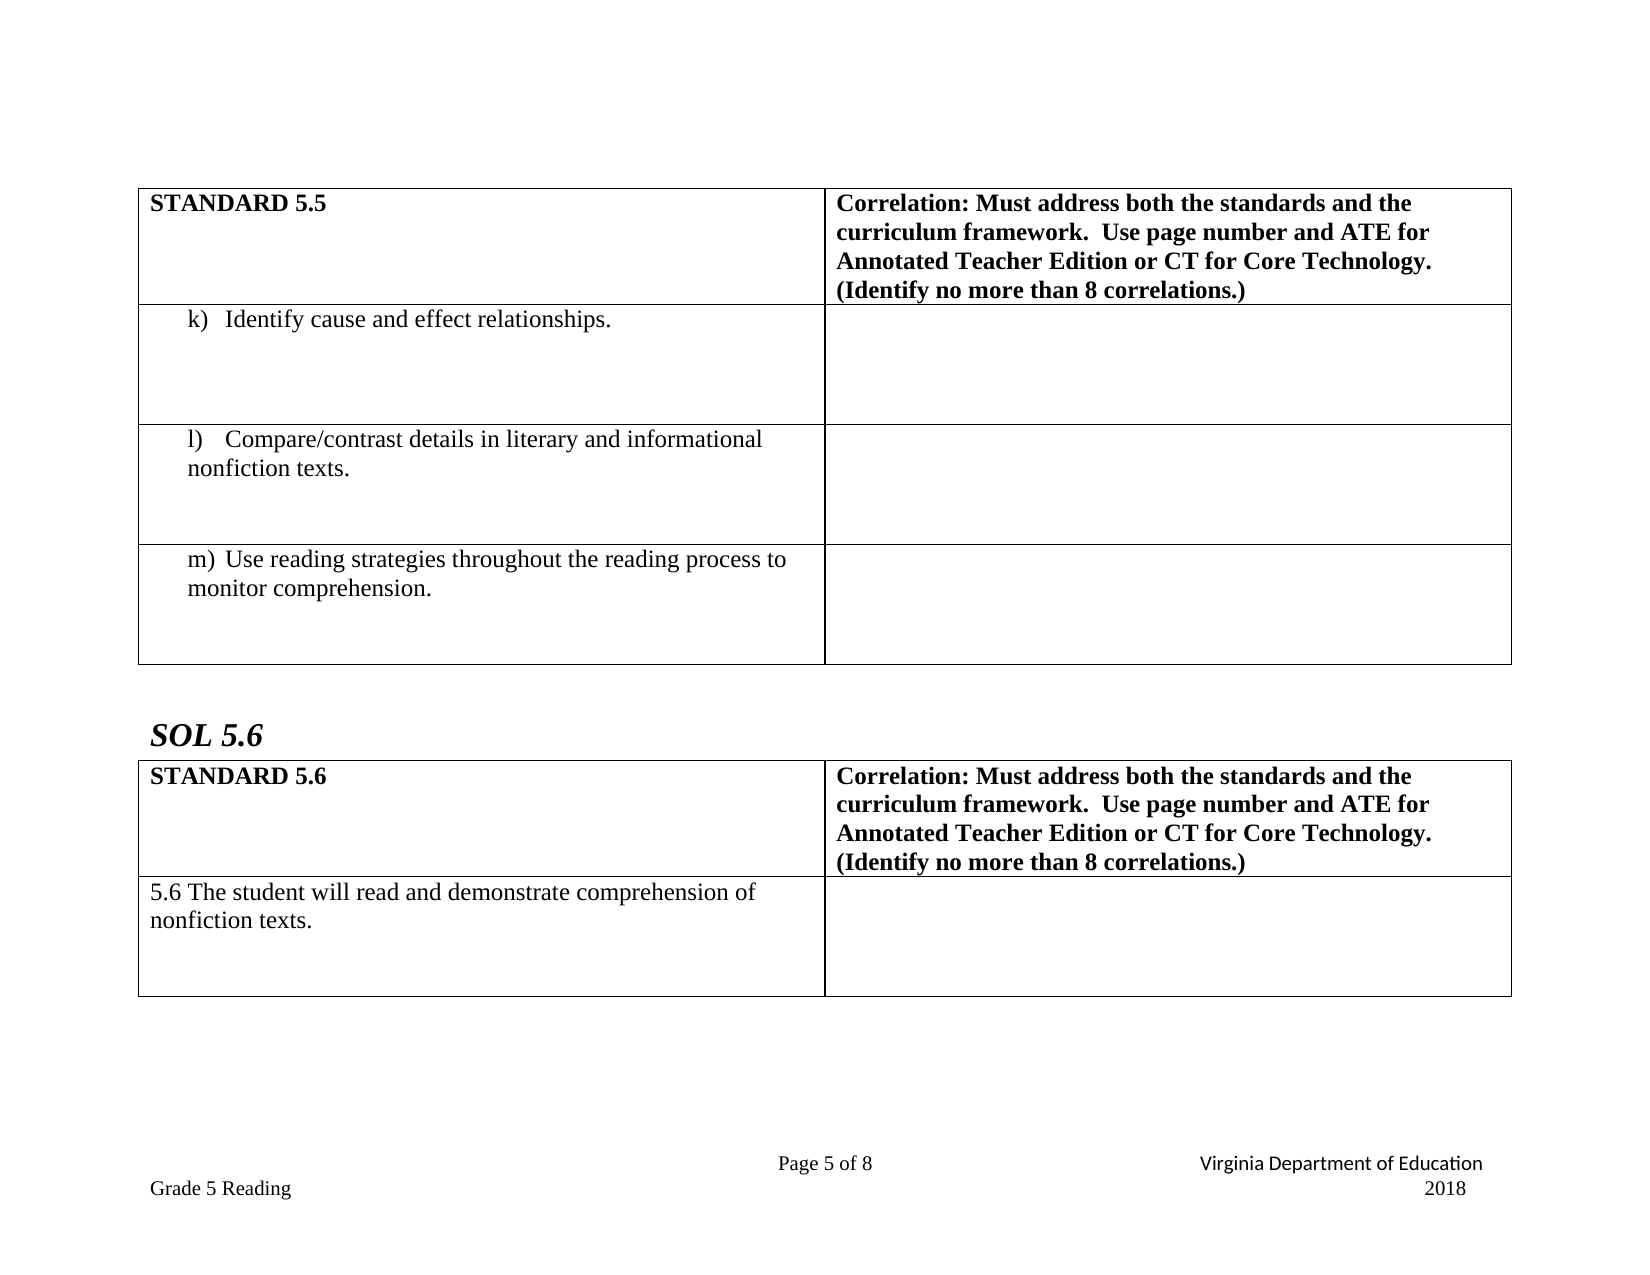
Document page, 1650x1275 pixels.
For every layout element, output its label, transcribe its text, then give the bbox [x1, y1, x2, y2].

table_cell [826, 545, 1511, 663]
table_cell [826, 425, 1511, 543]
table_cell k) Identify cause and effect relationships. [139, 305, 824, 423]
table_header STANDARD 5.6 [139, 761, 824, 876]
table_cell 5.6 The student will read and demonstrate comprehension of nonfiction texts. [139, 877, 824, 996]
subtitle SOL 5.6 [150, 716, 1500, 754]
table_cell [826, 877, 1511, 996]
table_header STANDARD 5.5 [139, 189, 824, 303]
table_cell m) Use reading strategies throughout the reading process to monitor comprehension. [139, 545, 824, 663]
table_cell l) Compare/contrast details in literary and informational nonfiction texts. [139, 425, 824, 543]
table_cell [826, 305, 1511, 423]
table_header Correlation: Must address both the standards and the curriculum framework. Use page number and ATE for Annotated Teacher Edition or CT for Core Technology. (Identify no more than 8 correlations.) [826, 189, 1511, 303]
table_header Correlation: Must address both the standards and the curriculum framework. Use page number and ATE for Annotated Teacher Edition or CT for Core Technology. (Identify no more than 8 correlations.) [826, 761, 1511, 876]
